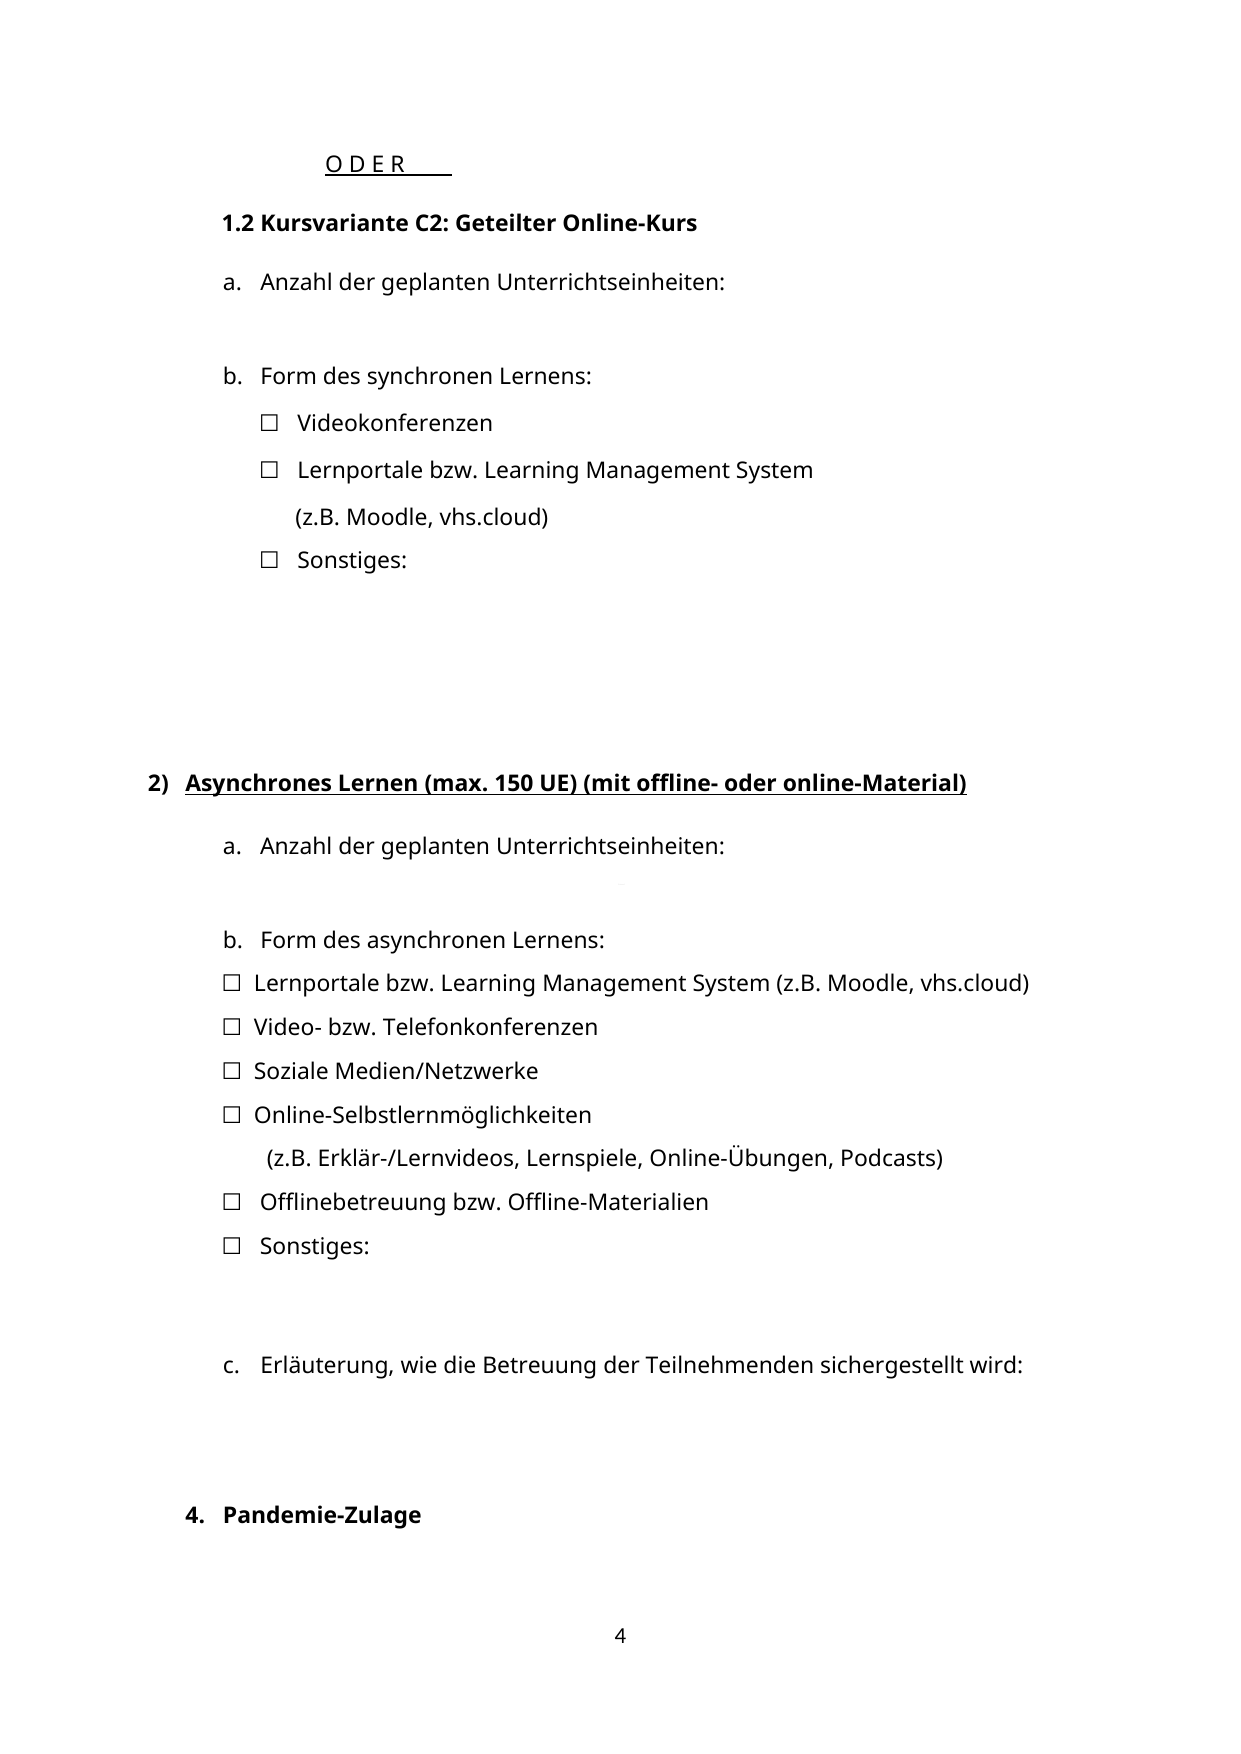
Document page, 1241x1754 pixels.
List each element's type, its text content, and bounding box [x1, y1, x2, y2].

list Anzahl der geplanten Unterrichtseinheiten: [223, 830, 1093, 861]
text Offlinebetreuung bzw. Offline-Materialien [148, 1186, 1093, 1217]
list Form des asynchronen Lernens: [223, 924, 1093, 955]
list Pandemie-Zulage [185, 1499, 1093, 1530]
list Videokonferenzen [221, 407, 1093, 438]
list (z.B. Moodle, vhs.cloud) [259, 501, 1093, 532]
list Asynchrones Lernen (max. 150 UE) (mit offline- oder online-Material) [148, 767, 1093, 799]
text Lernportale bzw. Learning Management System (z.B. Moodle, vhs.cloud) [148, 967, 1093, 999]
text Sonstiges: [148, 1230, 1093, 1261]
text Online-Selbstlernmöglichkeiten [221, 1099, 1093, 1130]
list Erläuterung, wie die Betreuung der Teilnehmenden sichergestellt wird: [223, 1349, 1093, 1380]
text Sonstiges: [185, 544, 1093, 576]
text Video- bzw. Telefonkonferenzen [148, 1011, 1093, 1042]
text O D E R [148, 148, 1093, 179]
list Lernportale bzw. Learning Management System [259, 454, 1093, 485]
text (z.B. Erklär-/Lernvideos, Lernspiele, Online-Übungen, Podcasts) [148, 1142, 1093, 1174]
list Form des synchronen Lernens: [223, 360, 1093, 391]
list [223, 266, 1093, 298]
text Soziale Medien/Netzwerke [148, 1055, 1093, 1086]
text 1.2 Kursvariante C2: Geteilter Online-Kurs [148, 207, 1093, 238]
